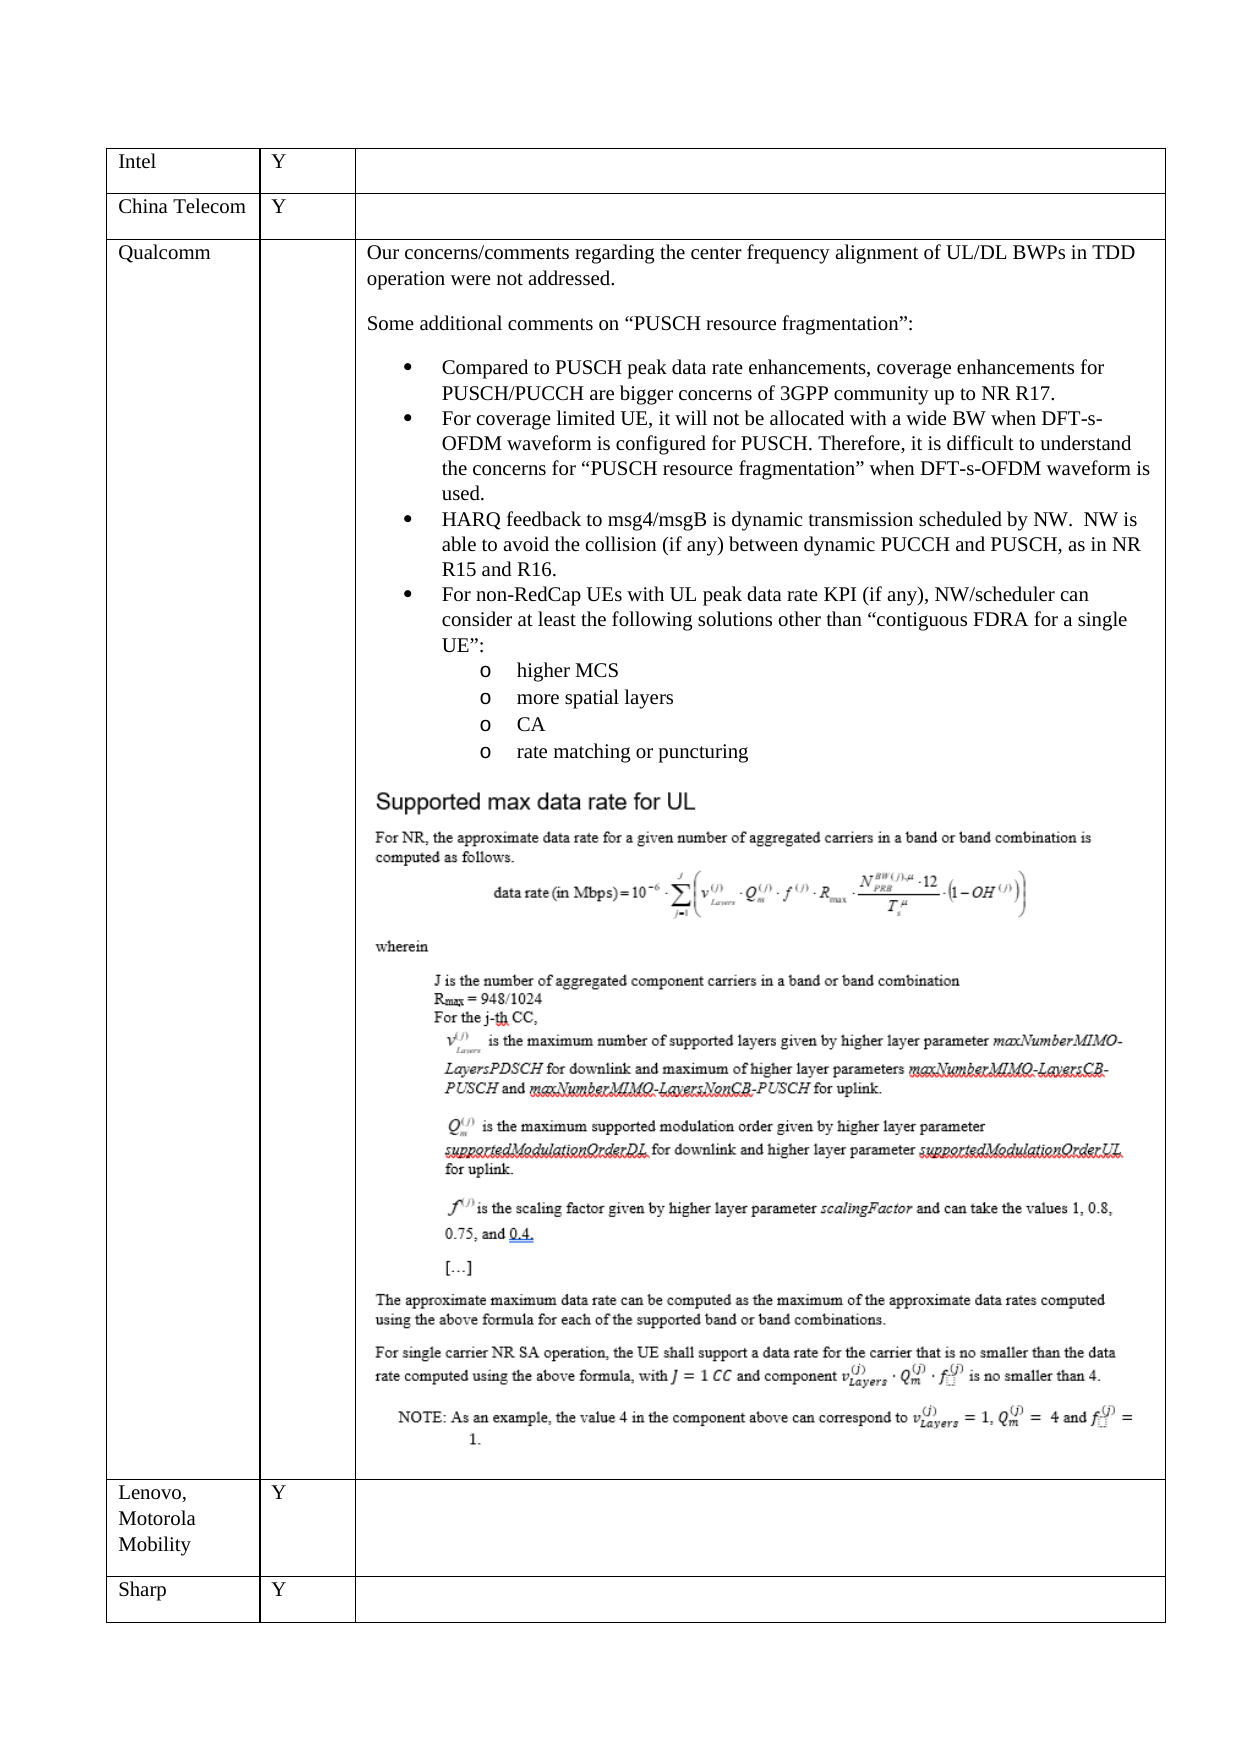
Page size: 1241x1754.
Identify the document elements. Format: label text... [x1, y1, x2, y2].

table_cell Y [261, 194, 355, 239]
table_cell Sharp [107, 1577, 259, 1622]
table_cell Qualcomm [107, 240, 259, 1478]
table_cell [356, 149, 1165, 193]
table_cell Intel [107, 149, 259, 193]
table_cell [356, 1577, 1165, 1622]
table_cell Lenovo, Motorola Mobility [107, 1480, 259, 1576]
table_cell [356, 194, 1165, 239]
table_cell China Telecom [107, 194, 259, 239]
table_cell [356, 1480, 1165, 1576]
table_cell Y [261, 1480, 355, 1576]
table_cell Y [261, 1577, 355, 1622]
picture [366, 784, 1148, 1458]
table_cell Y [261, 149, 355, 193]
table_cell [261, 240, 355, 1478]
table_cell Our concerns/comments regarding the center frequency alignment of UL/DL BWPs in TDD operation were not addressed. Some additional comments on “PUSCH resource fragmentation”: Compared to PUSCH peak data rate enhancements, coverage enhancements for PUSCH/PUCCH are bigger concerns of 3GPP community up to NR R17. For coverage limited UE, it will not be allocated with a wide BW when DFT-s-OFDM waveform is configured for PUSCH. Therefore, it is difficult to understand the concerns for “PUSCH resource fragmentation” when DFT-s-OFDM waveform is used. HARQ feedback to msg4/msgB is dynamic transmission scheduled by NW. NW is able to avoid the collision (if any) between dynamic PUCCH and PUSCH, as in NR R15 and R16. For non-RedCap UEs with UL peak data rate KPI (if any), NW/scheduler can consider at least the following solutions other than “contiguous FDRA for a single UE”: higher MCS more spatial layers CA rate matching or puncturing [356, 240, 1165, 1478]
